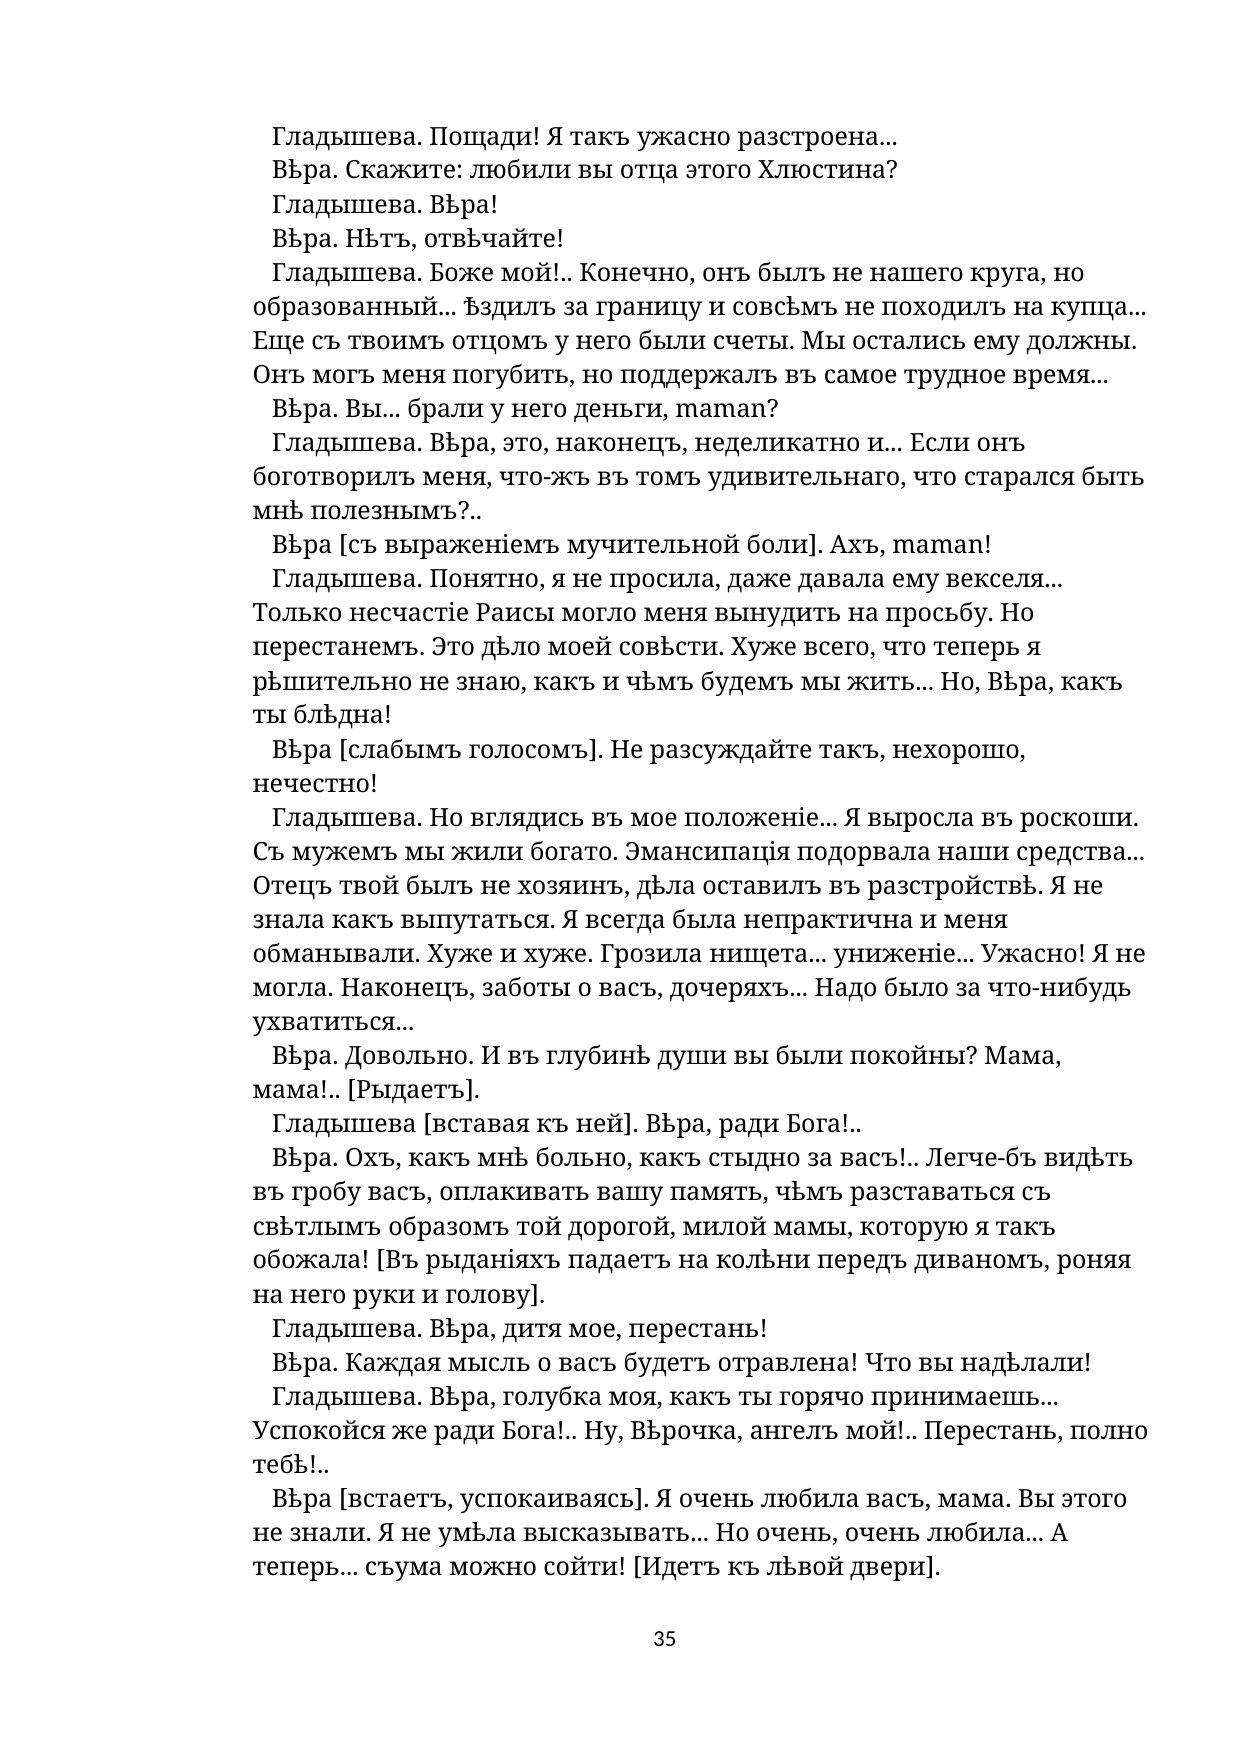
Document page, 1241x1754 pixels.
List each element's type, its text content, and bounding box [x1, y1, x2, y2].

text Гладышева. Пощади! Я такъ ужасно разстроена... [252, 118, 1152, 152]
text Гладышева. Понятно, я не просила, даже давала ему векселя... Только несчастіе Раисы могло меня вынудить на просьбу. Но перестанемъ. Это дѣло моей совѣсти. Хуже всего, что теперь я рѣшительно не знаю, какъ и чѣмъ будемъ мы жить... Но, Вѣра, какъ ты блѣдна! [252, 561, 1152, 731]
text Вѣра. Скажите: любили вы отца этого Хлюстина? [252, 152, 1152, 186]
text Гладышева [вставая къ ней]. Вѣра, ради Бога!.. [252, 1106, 1152, 1140]
text Вѣра [встаетъ, успокаиваясь]. Я очень любила васъ, мама. Вы этого не знали. Я не умѣла высказывать... Но очень, очень любила... А теперь... съума можно сойти! [Идетъ къ лѣвой двери]. [252, 1481, 1152, 1583]
text Гладышева. Вѣра, голубка моя, какъ ты горячо принимаешь... Успокойся же ради Бога!.. Ну, Вѣрочка, ангелъ мой!.. Перестань, полно тебѣ!.. [252, 1378, 1152, 1481]
text Вѣра. Охъ, какъ мнѣ больно, какъ стыдно за васъ!.. Легче-бъ видѣть въ гробу васъ, оплакивать вашу память, чѣмъ разставаться съ свѣтлымъ образомъ той дорогой, милой мамы, которую я такъ обожала! [Въ рыданіяхъ падаетъ на колѣни передъ диваномъ, роняя на него руки и голову]. [252, 1140, 1152, 1310]
text Вѣра. Довольно. И въ глубинѣ души вы были покойны? Мама, мама!.. [Рыдаетъ]. [252, 1038, 1152, 1106]
text Вѣра. Каждая мысль о васъ будетъ отравлена! Что вы надѣлали! [252, 1344, 1152, 1378]
text Гладышева. Но вглядись въ мое положеніе... Я выросла въ роскоши. Съ мужемъ мы жили богато. Эмансипація подорвала наши средства... Отецъ твой былъ не хозяинъ, дѣла оставилъ въ разстройствѣ. Я не знала какъ выпутаться. Я всегда была непрактична и меня обманывали. Хуже и хуже. Грозила нищета... униженіе... Ужасно! Я не могла. Наконецъ, заботы о васъ, дочеряхъ... Надо было за что-нибудь ухватиться... [252, 799, 1152, 1038]
text Гладышева. Боже мой!.. Конечно, онъ былъ не нашего круга, но образованный... Ѣздилъ за границу и совсѣмъ не походилъ на купца... Еще съ твоимъ отцомъ у него были счеты. Мы остались ему должны. Онъ могъ меня погубить, но поддержалъ въ самое трудное время... [252, 254, 1152, 391]
text Гладышева. Вѣра, это, наконецъ, неделикатно и... Если онъ боготворилъ меня, что-жъ въ томъ удивительнаго, что старался быть мнѣ полезнымъ?.. [252, 425, 1152, 527]
text Вѣра [съ выраженіемъ мучительной боли]. Ахъ, maman! [252, 527, 1152, 561]
text Гладышева. Вѣра, дитя мое, перестань! [252, 1310, 1152, 1344]
text Вѣра. Нѣтъ, отвѣчайте! [252, 220, 1152, 254]
text Вѣра. Вы... брали у него деньги, maman? [252, 391, 1152, 425]
text Гладышева. Вѣра! [252, 186, 1152, 220]
text Вѣра [слабымъ голосомъ]. Не разсуждайте такъ, нехорошо, нечестно! [252, 731, 1152, 799]
